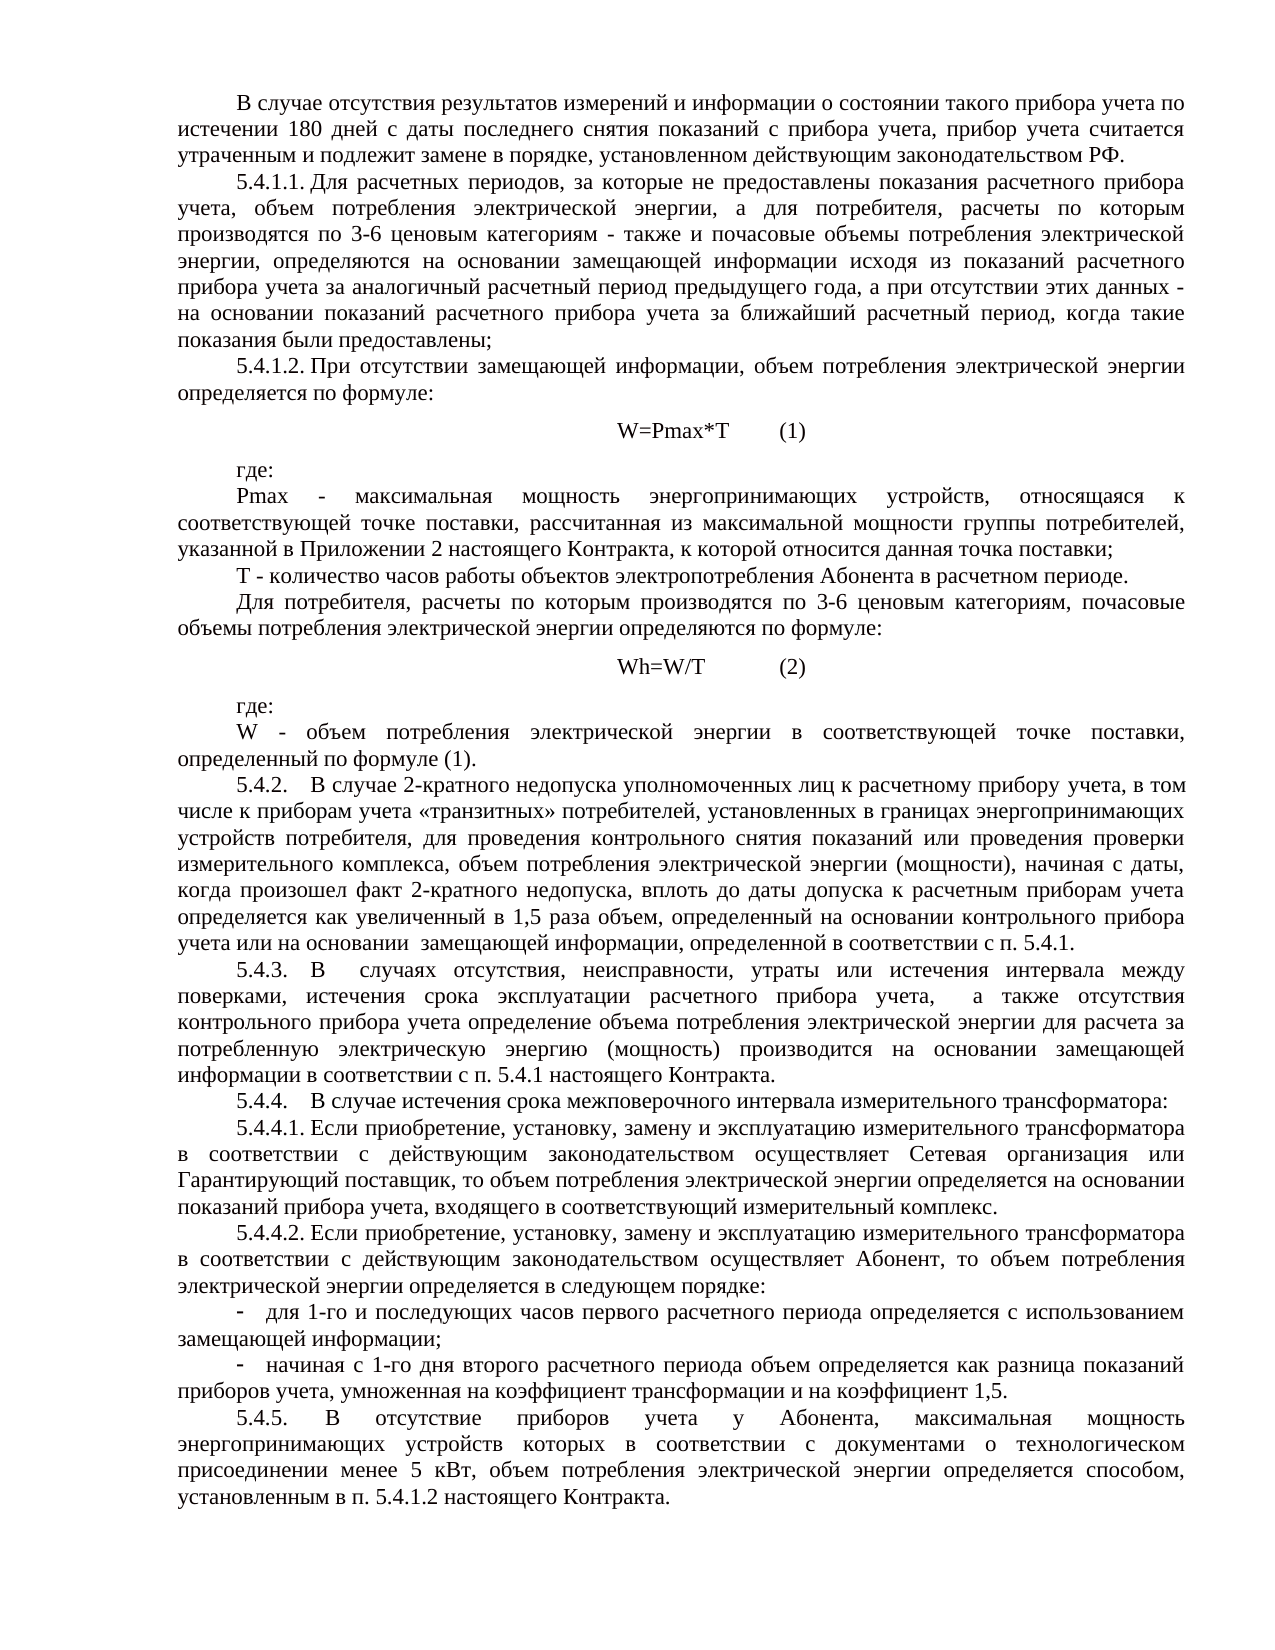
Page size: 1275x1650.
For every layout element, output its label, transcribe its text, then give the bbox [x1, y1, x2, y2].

text W=Pmax*T (1) [177, 417, 1186, 444]
text T - количество часов работы объектов электропотребления Абонента в расчетном периоде. [177, 562, 1186, 588]
list Для расчетных периодов, за которые не предоставлены показания расчетного прибора учета, объем потребления электрической энергии, а для потребителя, расчеты по которым производятся по 3-6 ценовым категориям - также и почасовые объемы потребления электрической энергии, определяются на основании замещающей информации исходя из показаний расчетного прибора учета за аналогичный расчетный период предыдущего года, а при отсутствии этих данных - на основании показаний расчетного прибора учета за ближайший расчетный период, когда такие показания были предоставлены; [177, 168, 1186, 352]
text W - объем потребления электрической энергии в соответствующей точке поставки, определенный по формуле (1). [177, 718, 1186, 771]
text Pmax - максимальная мощность энергопринимающих устройств, относящаяся к соответствующей точке поставки, рассчитанная из максимальной мощности группы потребителей, указанной в Приложении 2 настоящего Контракта, к которой относится данная точка поставки; [177, 483, 1186, 562]
list начиная с 1-го дня второго расчетного периода объем определяется как разница показаний приборов учета, умноженная на коэффициент трансформации и на коэффициент 1,5. [177, 1351, 1186, 1404]
list В случае истечения срока межповерочного интервала измерительного трансформатора: [177, 1087, 1186, 1114]
list В случаях отсутствия, неисправности, утраты или истечения интервала между поверками, истечения срока эксплуатации расчетного прибора учета, а также отсутствия контрольного прибора учета определение объема потребления электрической энергии для расчета за потребленную электрическую энергию (мощность) производится на основании замещающей информации в соответствии с п. 5.4.1 настоящего Контракта. [177, 956, 1186, 1087]
list В случае 2-кратного недопуска уполномоченных лиц к расчетному прибору учета, в том числе к приборам учета «транзитных» потребителей, установленных в границах энергопринимающих устройств потребителя, для проведения контрольного снятия показаний или проведения проверки измерительного комплекса, объем потребления электрической энергии (мощности), начиная с даты, когда произошел факт 2-кратного недопуска, вплоть до даты допуска к расчетным приборам учета определяется как увеличенный в 1,5 раза объем, определенный на основании контрольного прибора учета или на основании замещающей информации, определенной в соответствии с п. 5.4.1. [177, 771, 1186, 956]
list В отсутствие приборов учета у Абонента, максимальная мощность энергопринимающих устройств которых в соответствии с документами о технологическом присоединении менее 5 кВт, объем потребления электрической энергии определяется способом, установленным в п. 5.4.1.2 настоящего Контракта. [177, 1404, 1186, 1509]
list для 1-го и последующих часов первого расчетного периода определяется с использованием замещающей информации; [177, 1298, 1186, 1351]
text Wh=W/T (2) [177, 653, 1186, 679]
list Если приобретение, установку, замену и эксплуатацию измерительного трансформатора в соответствии с действующим законодательством осуществляет Абонент, то объем потребления электрической энергии определяется в следующем порядке: [177, 1219, 1186, 1298]
text В случае отсутствия результатов измерений и информации о состоянии такого прибора учета по истечении 180 дней с даты последнего снятия показаний с прибора учета, прибор учета считается утраченным и подлежит замене в порядке, установленном действующим законодательством РФ. [177, 89, 1186, 168]
text где: [177, 692, 1186, 718]
text где: [177, 456, 1186, 483]
text Для потребителя, расчеты по которым производятся по 3-6 ценовым категориям, почасовые объемы потребления электрической энергии определяются по формуле: [177, 588, 1186, 641]
list При отсутствии замещающей информации, объем потребления электрической энергии определяется по формуле: [177, 352, 1186, 405]
list Если приобретение, установку, замену и эксплуатацию измерительного трансформатора в соответствии с действующим законодательством осуществляет Сетевая организация или Гарантирующий поставщик, то объем потребления электрической энергии определяется на основании показаний прибора учета, входящего в соответствующий измерительный комплекс. [177, 1114, 1186, 1219]
